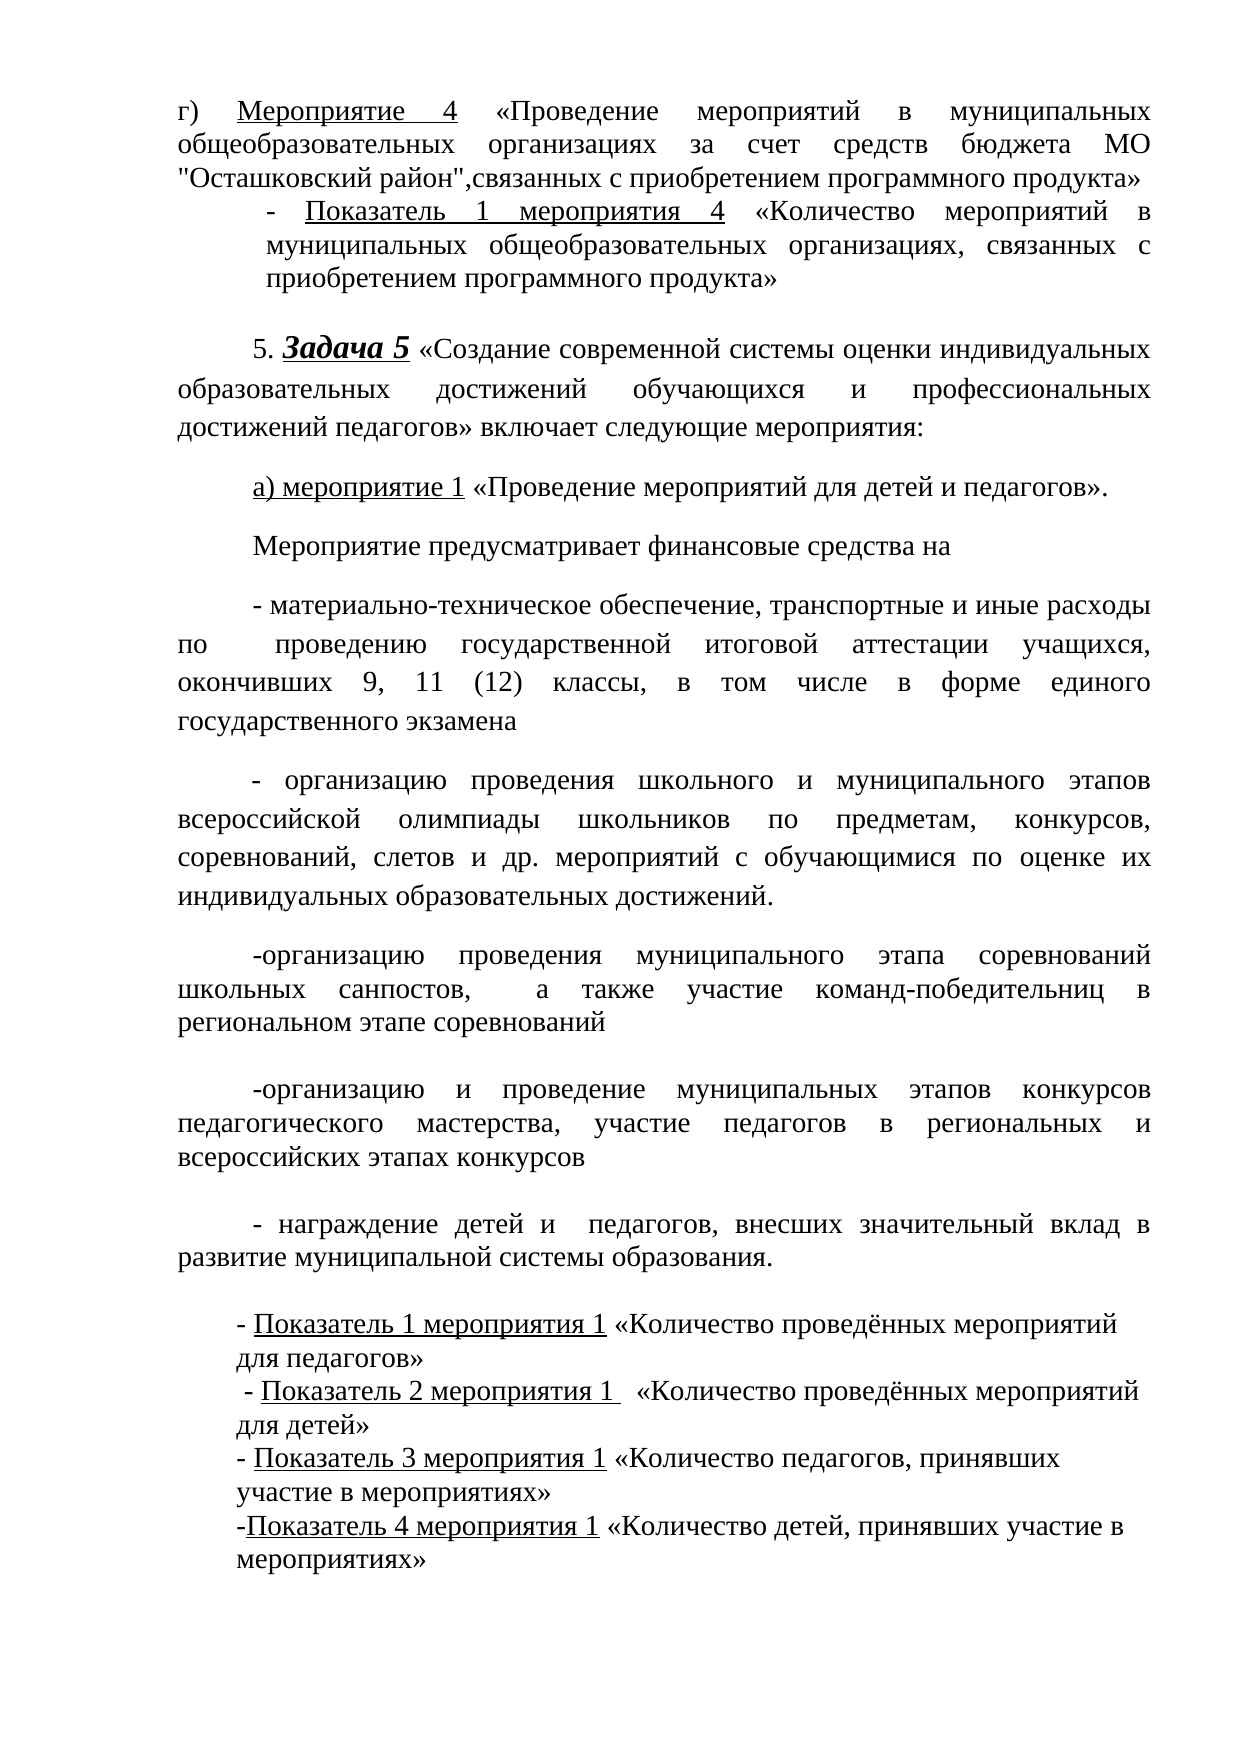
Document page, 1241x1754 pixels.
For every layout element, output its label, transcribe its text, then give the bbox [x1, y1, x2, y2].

text г) Мероприятие 4 «Проведение мероприятий в муниципальных общеобразовательных организациях за счет средств бюджета МО "Осташковский район",связанных с приобретением программного продукта» [177, 93, 1152, 193]
text - материально-техническое обеспечение, транспортные и иные расходы по проведению государственной итоговой аттестации учащихся, окончивших 9, 11 (12) классы, в том числе в форме единого государственного экзамена [177, 587, 1152, 737]
text -организацию и проведение муниципальных этапов конкурсов педагогического мастерства, участие педагогов в региональных и всероссийских этапах конкурсов [177, 1072, 1152, 1172]
text 5. Задача 5 «Создание современной системы оценки индивидуальных образовательных достижений обучающихся и профессиональных достижений педагогов» включает следующие мероприятия: [177, 327, 1152, 443]
text - Показатель 1 мероприятия 1 «Количество проведённых мероприятий для педагогов» [236, 1306, 1152, 1373]
text - Показатель 3 мероприятия 1 «Количество педагогов, принявших участие в мероприятиях» [236, 1441, 1152, 1508]
text - награждение детей и педагогов, внесших значительный вклад в развитие муниципальной системы образования. [177, 1206, 1152, 1273]
text - Показатель 2 мероприятия 1 «Количество проведённых мероприятий для детей» [236, 1373, 1152, 1441]
text -организацию проведения муниципального этапа соревнований школьных санпостов, а также участие команд-победительниц в региональном этапе соревнований [177, 937, 1152, 1038]
text Мероприятие предусматривает финансовые средства на [177, 528, 1152, 562]
text -Показатель 4 мероприятия 1 «Количество детей, принявших участие в мероприятиях» [236, 1508, 1152, 1575]
text а) мероприятие 1 «Проведение мероприятий для детей и педагогов». [177, 469, 1152, 502]
text - Показатель 1 мероприятия 4 «Количество мероприятий в муниципальных общеобразовательных организациях, связанных с приобретением программного продукта» [266, 193, 1152, 294]
text - организацию проведения школьного и муниципального этапов всероссийской олимпиады школьников по предметам, конкурсов, соревнований, слетов и др. мероприятий с обучающимися по оценке их индивидуальных образовательных достижений. [177, 762, 1152, 912]
